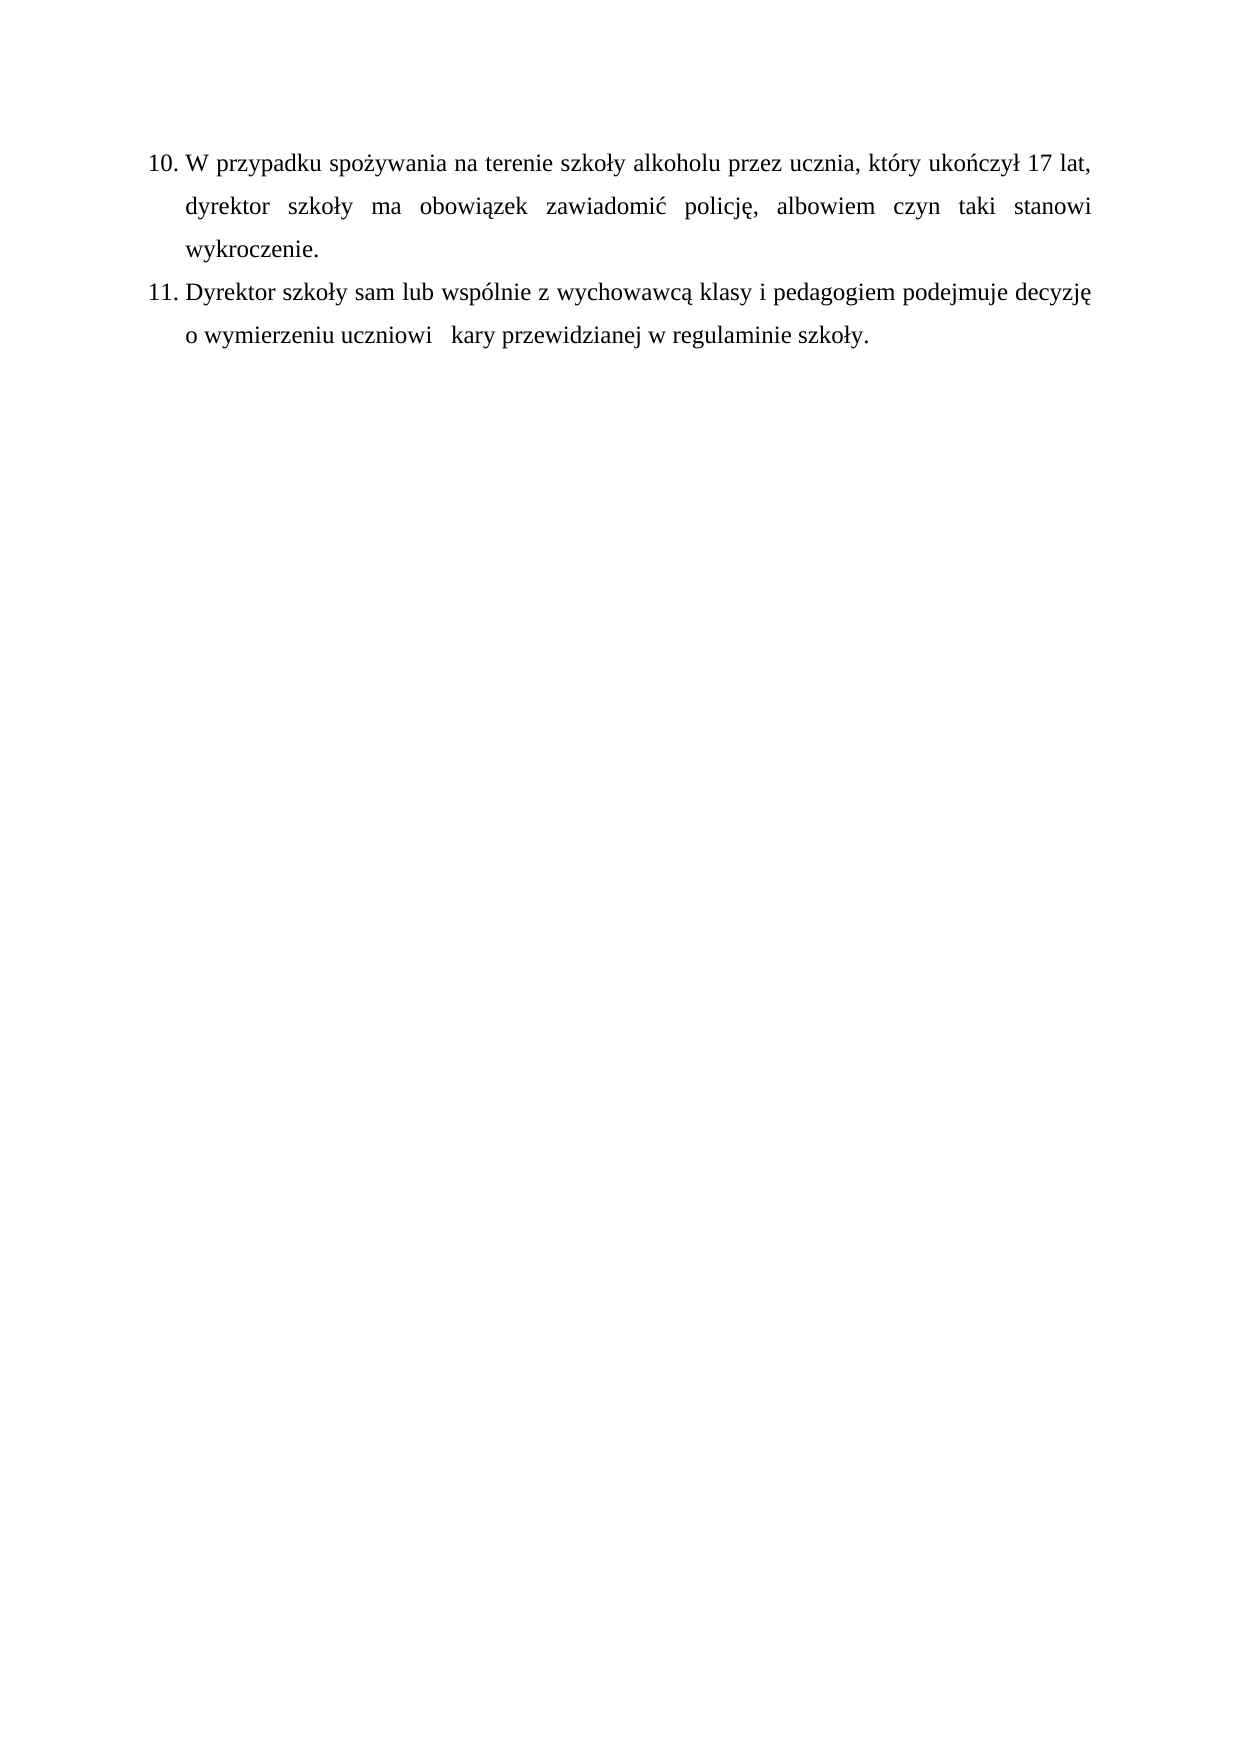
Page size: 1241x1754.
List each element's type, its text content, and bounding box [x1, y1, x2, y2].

list W przypadku spożywania na terenie szkoły alkoholu przez ucznia, który ukończył 17 lat, dyrektor szkoły ma obowiązek zawiadomić policję, albowiem czyn taki stanowi wykroczenie. [148, 148, 1093, 263]
list Dyrektor szkoły sam lub wspólnie z wychowawcą klasy i pedagogiem podejmuje decyzję o wymierzeniu uczniowi kary przewidzianej w regulaminie szkoły. [148, 277, 1093, 349]
